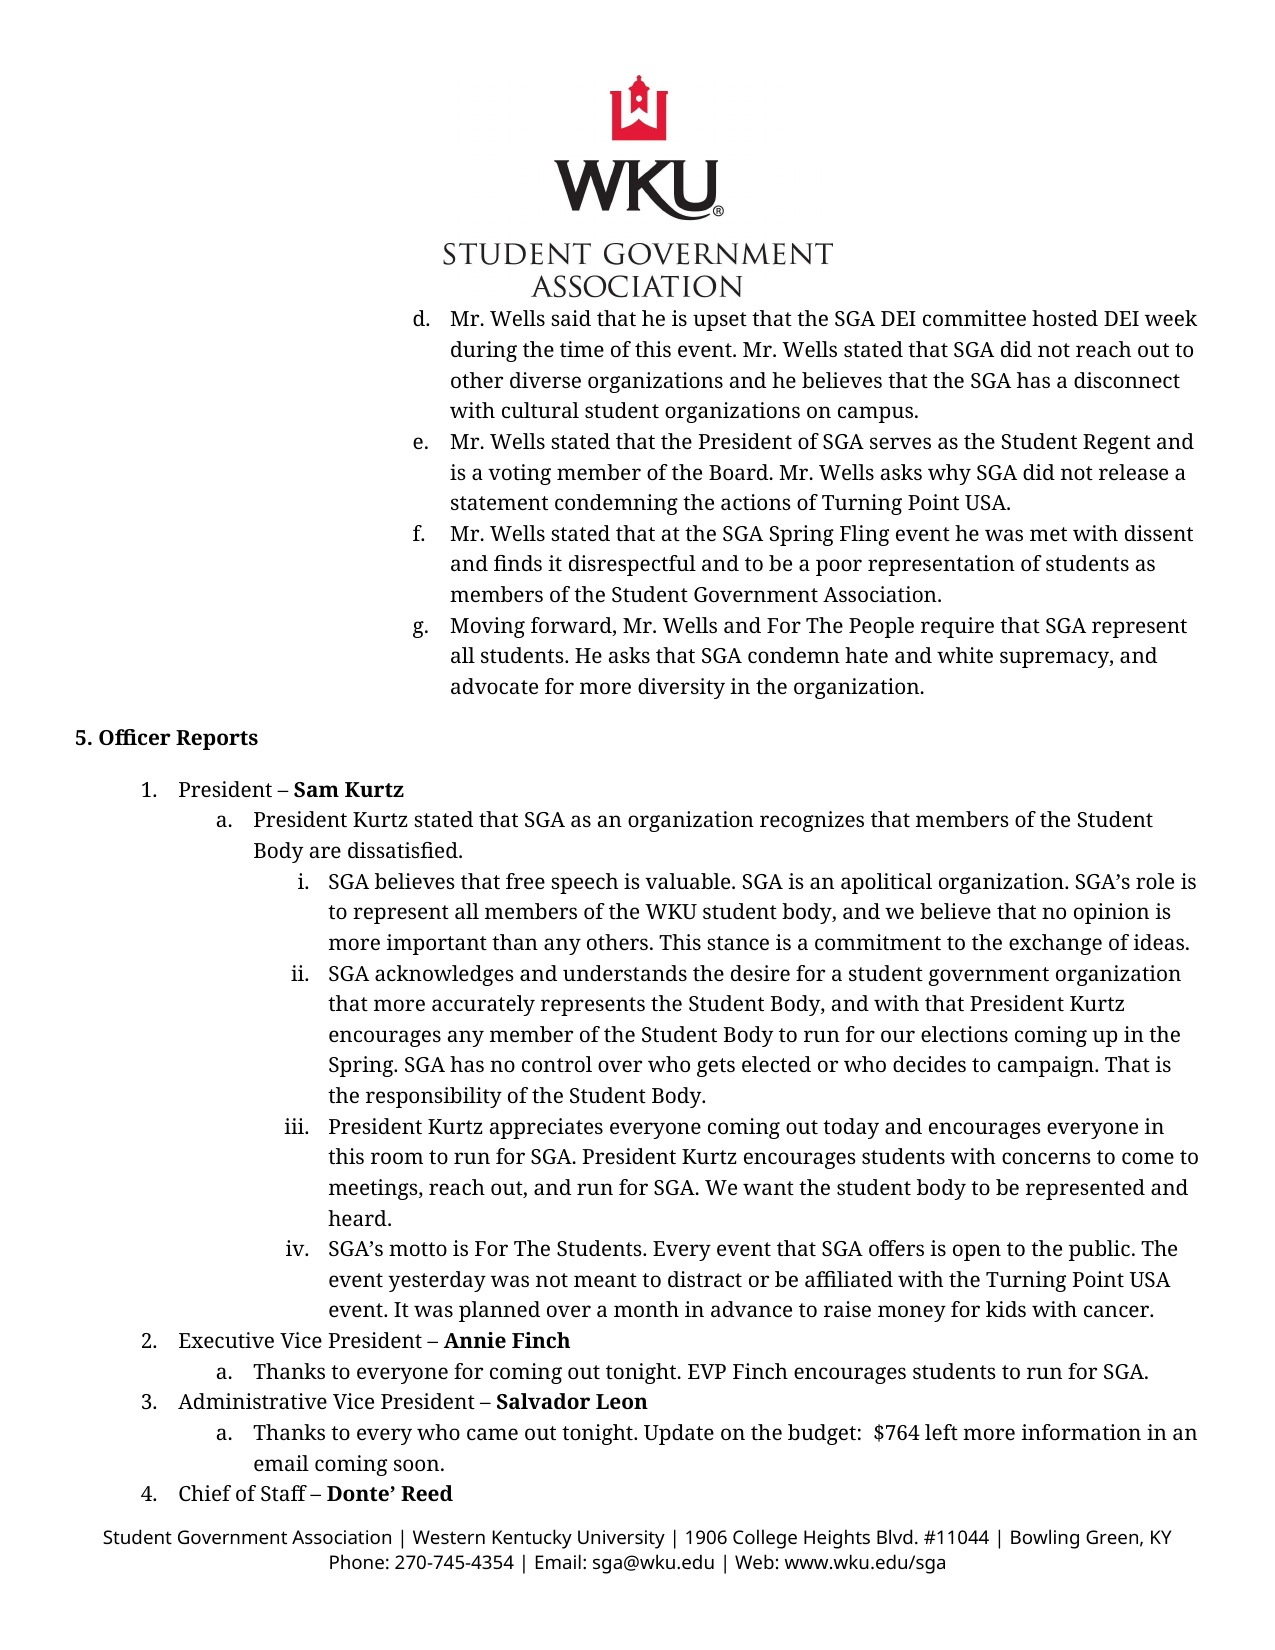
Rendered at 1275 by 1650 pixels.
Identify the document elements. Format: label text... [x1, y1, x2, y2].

list Thanks to everyone for coming out tonight. EVP Finch encourages students to run for SGA. [216, 1357, 1200, 1385]
list President Kurtz appreciates everyone coming out today and encourages everyone in this room to run for SGA. President Kurtz encourages students with concerns to come to meetings, reach out, and run for SGA. We want the student body to be represented and heard. [309, 1112, 1200, 1232]
list President – Sam Kurtz [141, 775, 1200, 803]
list SGA believes that free speech is valuable. SGA is an apolitical organization. SGA’s role is to represent all members of the WKU student body, and we believe that no opinion is more important than any others. This stance is a commitment to the exchange of ideas. [309, 867, 1200, 956]
list Mr. Wells said that he is upset that the SGA DEI committee hosted DEI week during the time of this event. Mr. Wells stated that SGA did not reach out to other diverse organizations and he believes that the SGA has a disconnect with cultural student organizations on campus. [412, 304, 1200, 425]
list Mr. Wells stated that the President of SGA serves as the Student Regent and is a voting member of the Board. Mr. Wells asks why SGA did not release a statement condemning the actions of Turning Point USA. [412, 427, 1200, 517]
list President Kurtz stated that SGA as an organization recognizes that members of the Student Body are dissatisfied. [216, 806, 1200, 864]
text 5. Officer Reports [75, 723, 1200, 752]
list Mr. Wells stated that at the SGA Spring Fling event he was met with dissent and finds it disrespectful and to be a poor representation of students as members of the Student Government Association. [412, 519, 1200, 608]
list SGA acknowledges and understands the desire for a student government organization that more accurately represents the Student Body, and with that President Kurtz encourages any member of the Student Body to run for our elections coming up in the Spring. SGA has no control over who gets elected or who decides to campaign. That is the responsibility of the Student Body. [309, 959, 1200, 1109]
list Administrative Vice President – Salvador Leon [141, 1387, 1200, 1416]
picture [441, 75, 834, 305]
list Thanks to every who came out tonight. Update on the budget: $764 left more information in an email coming soon. [216, 1418, 1200, 1477]
list SGA’s motto is For The Students. Every event that SGA offers is open to the public. The event yesterday was not meant to distract or be affiliated with the Turning Point USA event. It was planned over a month in advance to raise money for kids with cancer. [309, 1234, 1200, 1324]
list Executive Vice President – Annie Finch [141, 1326, 1200, 1354]
list Chief of Staff – Donte’ Reed [141, 1479, 1200, 1508]
list Moving forward, Mr. Wells and For The People require that SGA represent all students. He asks that SGA condemn hate and white supremacy, and advocate for more diversity in the organization. [412, 611, 1200, 700]
